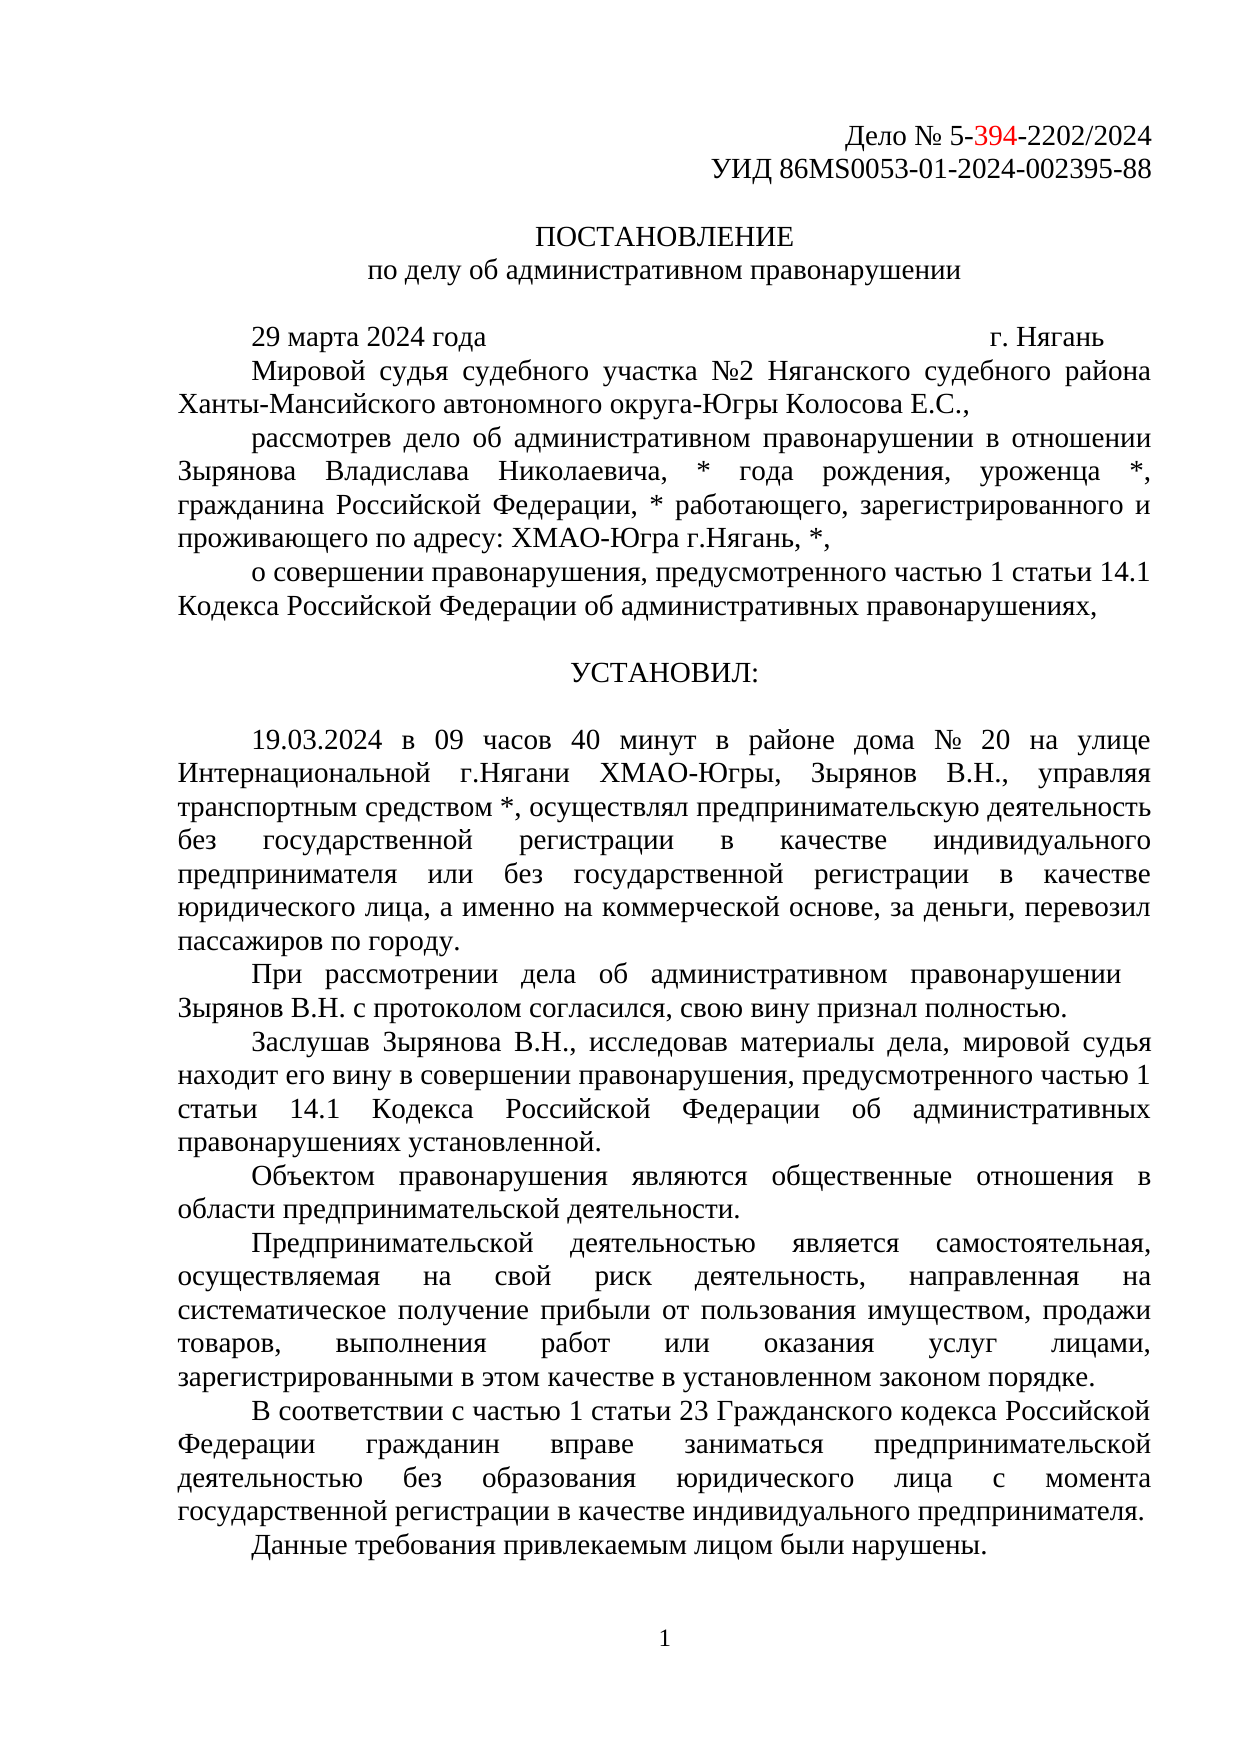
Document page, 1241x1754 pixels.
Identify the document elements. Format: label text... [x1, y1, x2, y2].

text 19.03.2024 в 09 часов 40 минут в районе дома № 20 на улице Интернациональной г.Нягани ХМАО-Югры, Зырянов В.Н., управляя транспортным средством *, осуществлял предпринимательскую деятельность без государственной регистрации в качестве индивидуального предпринимателя или без государственной регистрации в качестве юридического лица, а именно на коммерческой основе, за деньги, перевозил пассажиров по городу. [177, 722, 1152, 957]
text При рассмотрении дела об административном правонарушении Зырянов В.Н. с протоколом согласился, свою вину признал полностью. [177, 957, 1122, 1024]
text УИД 86MS0053-01-2024-002395-88 [177, 152, 1152, 185]
text Мировой судья судебного участка №2 Няганского судебного района Ханты-Мансийского автономного округа-Югры Колосова Е.С., [177, 353, 1152, 420]
text В соответствии с частью 1 статьи 23 Гражданского кодекса Российской Федерации гражданин вправе заниматься предпринимательской деятельностью без образования юридического лица с момента государственной регистрации в качестве индивидуального предпринимателя. [177, 1393, 1152, 1527]
text о совершении правонарушения, предусмотренного частью 1 статьи 14.1 Кодекса Российской Федерации об административных правонарушениях, [177, 554, 1152, 621]
text 29 марта 2024 года г. Нягань [177, 319, 1152, 353]
text УСТАНОВИЛ: [177, 655, 1152, 688]
text по делу об административном правонарушении [177, 252, 1152, 286]
text Дело № 5-394-2202/2024 [177, 118, 1152, 152]
text Заслушав Зырянова В.Н., исследовав материалы дела, мировой судья находит его вину в совершении правонарушения, предусмотренного частью 1 статьи 14.1 Кодекса Российской Федерации об административных правонарушениях установленной. [177, 1024, 1152, 1158]
text Предпринимательской деятельностью является самостоятельная, осуществляемая на свой риск деятельность, направленная на систематическое получение прибыли от пользования имуществом, продажи товаров, выполнения работ или оказания услуг лицами, зарегистрированными в этом качестве в установленном законом порядке. [177, 1225, 1152, 1393]
text Объектом правонарушения являются общественные отношения в области предпринимательской деятельности. [177, 1158, 1152, 1225]
text ПОСТАНОВЛЕНИЕ [177, 219, 1152, 252]
text рассмотрев дело об административном правонарушении в отношении Зырянова Владислава Николаевича, * года рождения, уроженца *, гражданина Российской Федерации, * работающего, зарегистрированного и проживающего по адресу: ХМАО-Югра г.Нягань, *, [177, 420, 1152, 554]
text Данные требования привлекаемым лицом были нарушены. [177, 1527, 1152, 1560]
